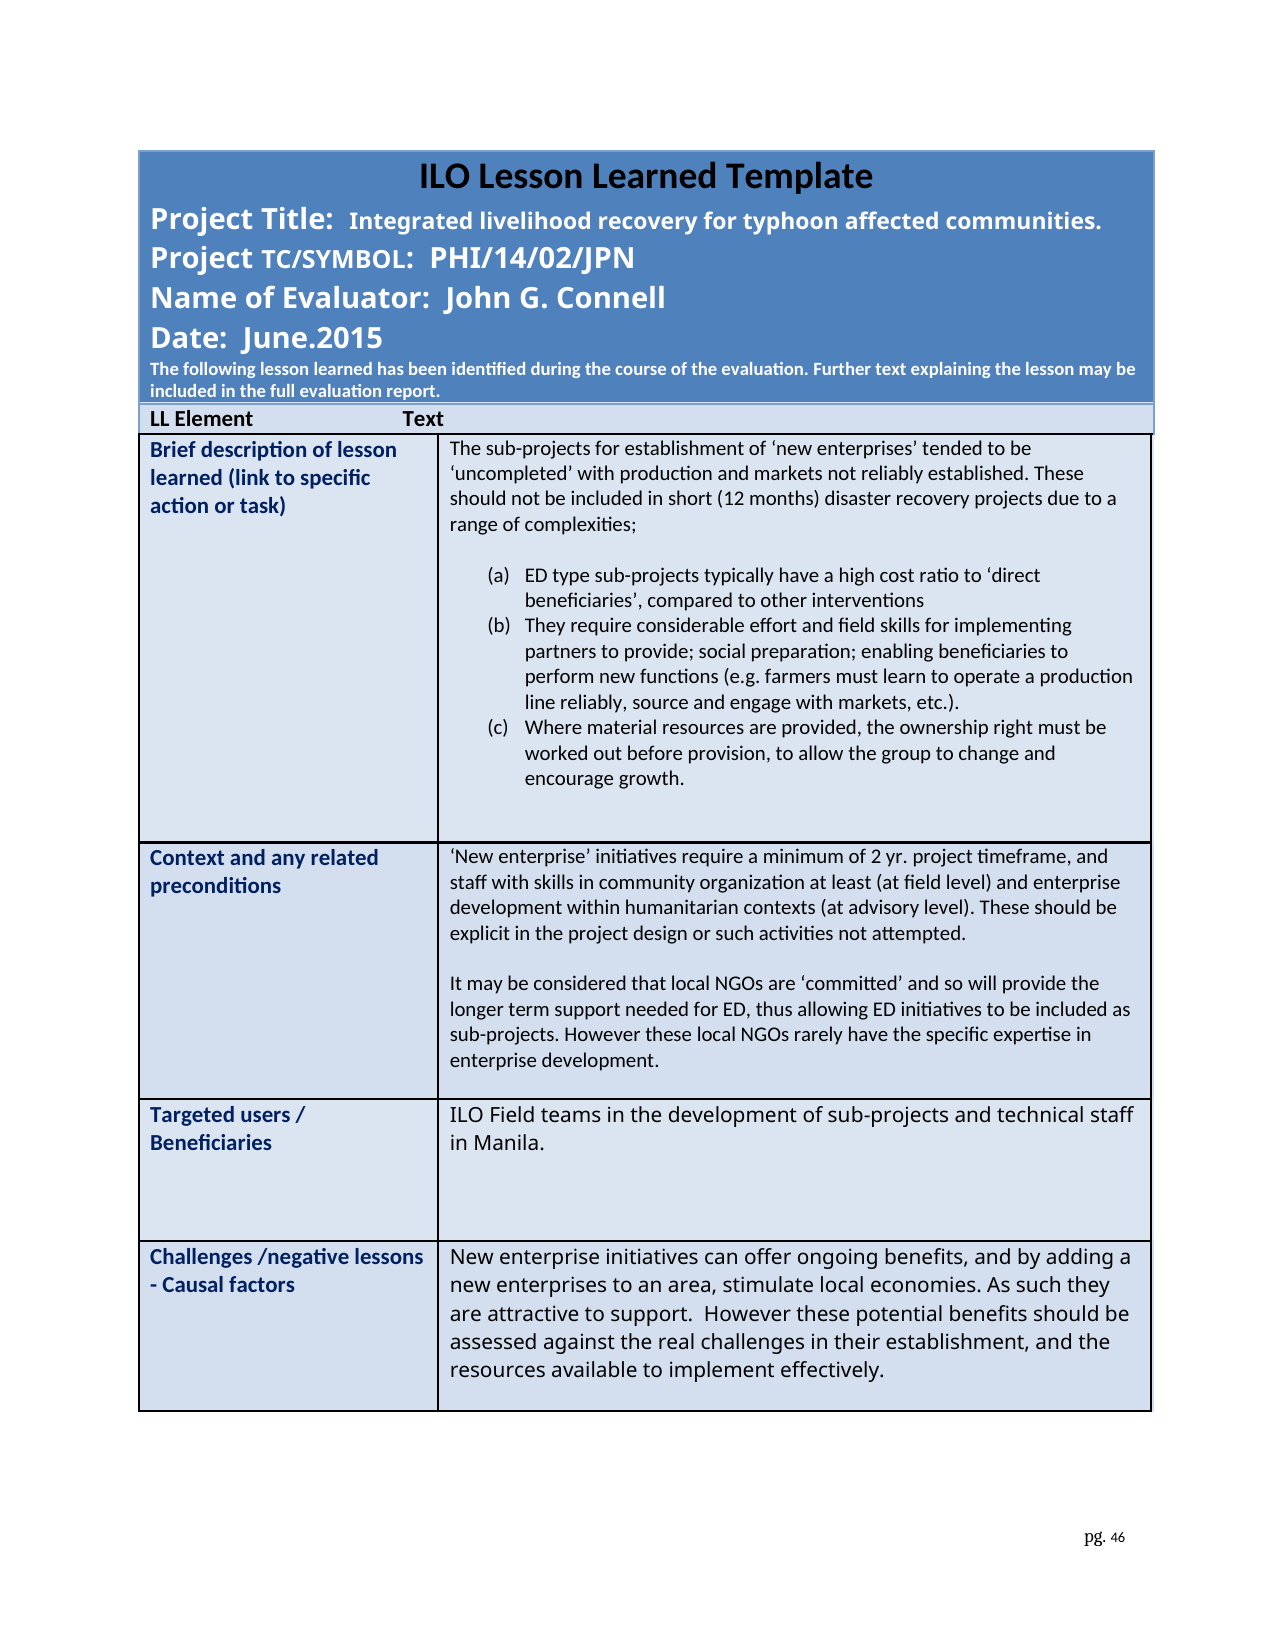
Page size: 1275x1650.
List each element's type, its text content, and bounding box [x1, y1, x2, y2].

table_cell Targeted users / Beneficiaries [140, 1100, 437, 1240]
table_header ILO Lesson Learned Template Project Title: Integrated livelihood recovery for typhoon affected communities. Project TC/SYMBOL: PHI/14/02/JPN Name of Evaluator: John G. Connell Date: June.2015 The following lesson learned has been identified during the course of the evaluation. Further text explaining the lesson may be included in the full evaluation report. [140, 152, 1153, 402]
table_cell ‘New enterprise’ initiatives require a minimum of 2 yr. project timeframe, and staff with skills in community organization at least (at field level) and enterprise development within humanitarian contexts (at advisory level). These should be explicit in the project design or such activities not attempted. It may be considered that local NGOs are ‘committed’ and so will provide the longer term support needed for ED, thus allowing ED initiatives to be included as sub-projects. However these local NGOs rarely have the specific expertise in enterprise development. [439, 844, 1150, 1098]
table_cell Challenges /negative lessons - Causal factors [140, 1242, 437, 1410]
table_cell ILO Field teams in the development of sub-projects and technical staff in Manila. [439, 1100, 1150, 1240]
table_cell LL Element Text [140, 405, 1153, 433]
table_cell Brief description of lesson learned (link to specific action or task) [140, 435, 437, 841]
table_cell New enterprise initiatives can offer ongoing benefits, and by adding a new enterprises to an area, stimulate local economies. As such they are attractive to support. However these potential benefits should be assessed against the real challenges in their establishment, and the resources available to implement effectively. [439, 1242, 1150, 1410]
table_cell The sub-projects for establishment of ‘new enterprises’ tended to be ‘uncompleted’ with production and markets not reliably established. These should not be included in short (12 months) disaster recovery projects due to a range of complexities; ED type sub-projects typically have a high cost ratio to ‘direct beneficiaries’, compared to other interventions They require considerable effort and field skills for implementing partners to provide; social preparation; enabling beneficiaries to perform new functions (e.g. farmers must learn to operate a production line reliably, source and engage with markets, etc.). Where material resources are provided, the ownership right must be worked out before provision, to allow the group to change and encourage growth. [439, 435, 1150, 841]
table_cell Context and any related preconditions [140, 844, 437, 1098]
